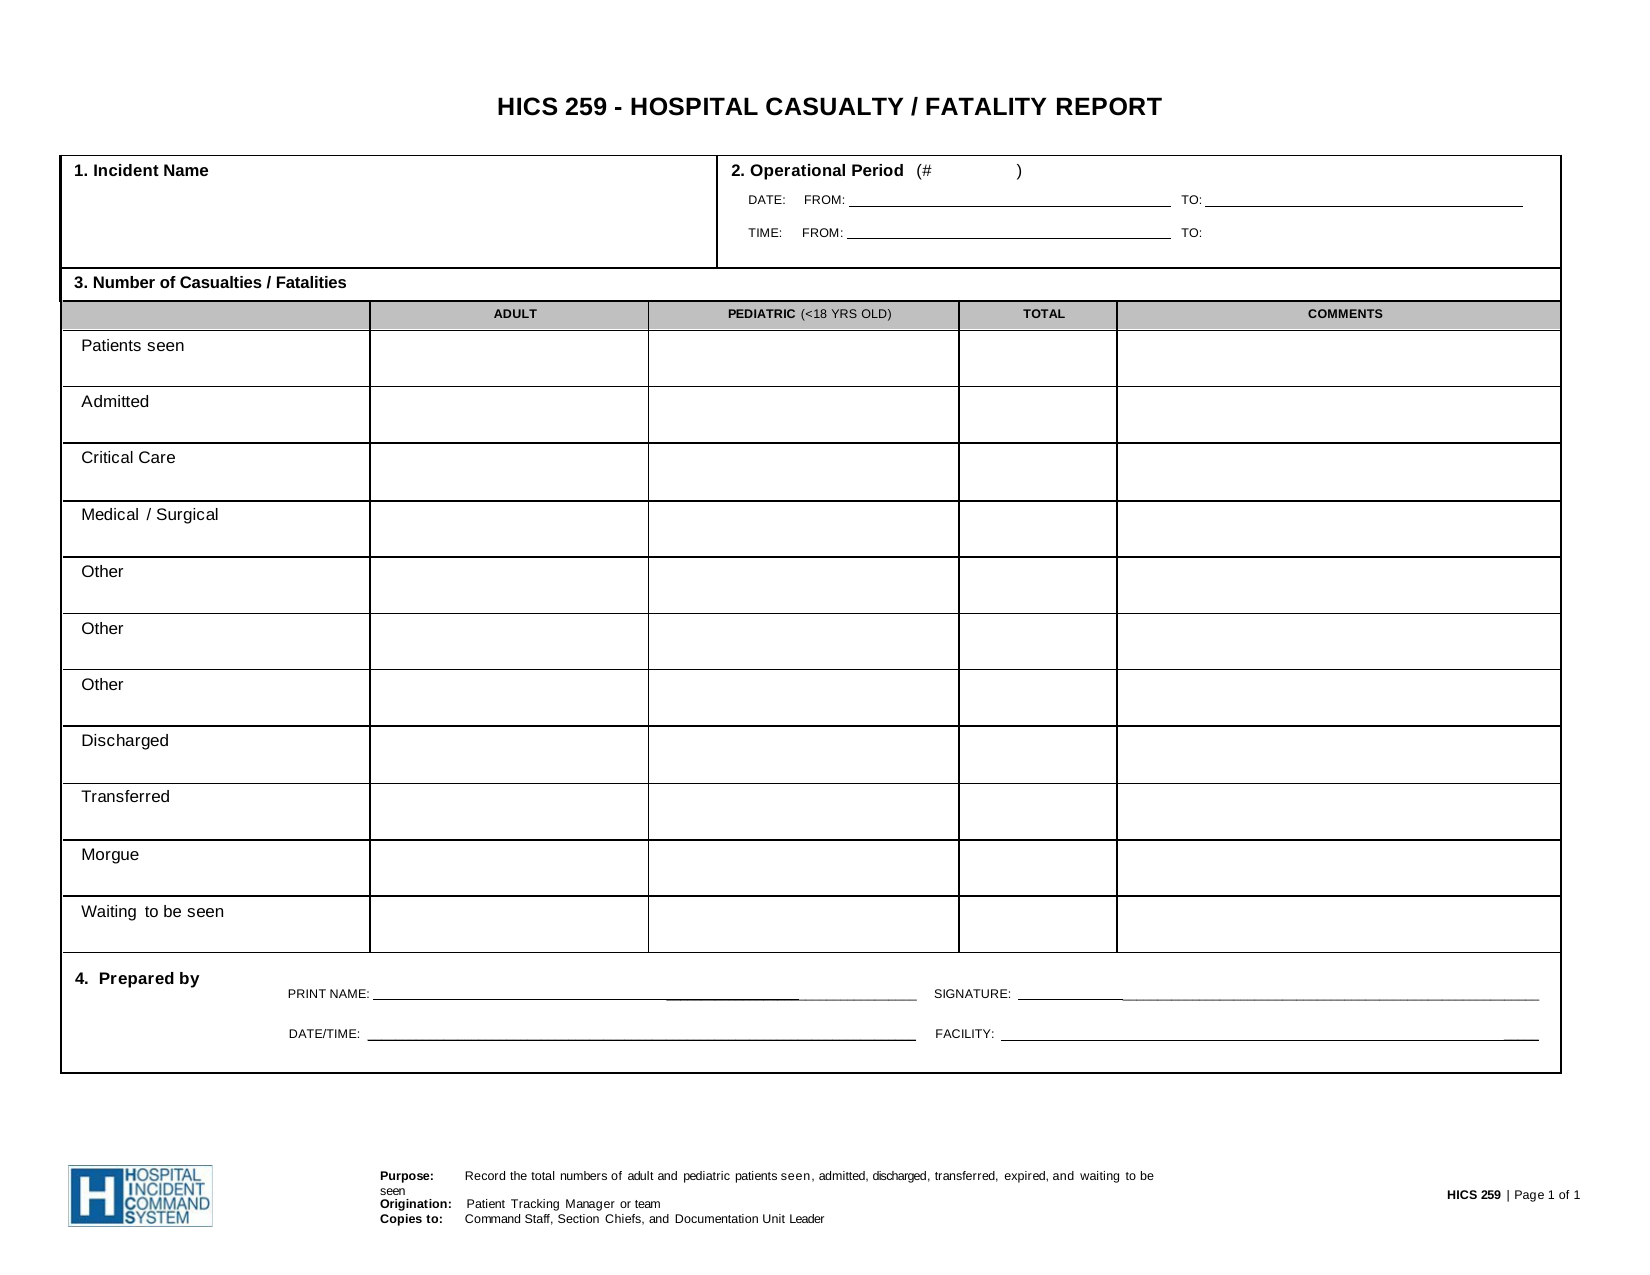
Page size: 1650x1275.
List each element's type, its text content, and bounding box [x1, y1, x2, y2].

text HICS 259 | Page 1 of 1 [1447, 1188, 1589, 1202]
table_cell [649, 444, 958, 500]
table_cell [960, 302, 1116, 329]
text HICS 259 - HOSPITAL CASUALTY / FATALITY REPORT [497, 92, 1589, 120]
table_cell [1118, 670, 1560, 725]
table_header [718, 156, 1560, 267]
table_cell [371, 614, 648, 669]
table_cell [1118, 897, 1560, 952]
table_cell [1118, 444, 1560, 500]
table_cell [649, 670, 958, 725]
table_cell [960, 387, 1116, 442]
text Purpose: Record the total numbers of adult and pediatric patients seen, admitted, discharged, transferred, expired, and waiting to be seen [380, 1169, 1178, 1198]
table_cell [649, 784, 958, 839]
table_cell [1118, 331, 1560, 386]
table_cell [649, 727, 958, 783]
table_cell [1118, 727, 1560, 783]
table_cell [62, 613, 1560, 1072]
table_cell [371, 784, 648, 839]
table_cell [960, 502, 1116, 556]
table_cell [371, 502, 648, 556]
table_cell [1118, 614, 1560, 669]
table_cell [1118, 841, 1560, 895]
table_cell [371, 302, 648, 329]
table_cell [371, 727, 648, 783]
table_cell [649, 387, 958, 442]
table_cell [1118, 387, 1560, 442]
text Origination: Patient Tracking Manager or team [380, 1198, 1174, 1212]
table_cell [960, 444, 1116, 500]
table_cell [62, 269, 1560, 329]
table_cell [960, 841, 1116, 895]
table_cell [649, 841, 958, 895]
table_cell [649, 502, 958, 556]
picture [68, 1165, 213, 1227]
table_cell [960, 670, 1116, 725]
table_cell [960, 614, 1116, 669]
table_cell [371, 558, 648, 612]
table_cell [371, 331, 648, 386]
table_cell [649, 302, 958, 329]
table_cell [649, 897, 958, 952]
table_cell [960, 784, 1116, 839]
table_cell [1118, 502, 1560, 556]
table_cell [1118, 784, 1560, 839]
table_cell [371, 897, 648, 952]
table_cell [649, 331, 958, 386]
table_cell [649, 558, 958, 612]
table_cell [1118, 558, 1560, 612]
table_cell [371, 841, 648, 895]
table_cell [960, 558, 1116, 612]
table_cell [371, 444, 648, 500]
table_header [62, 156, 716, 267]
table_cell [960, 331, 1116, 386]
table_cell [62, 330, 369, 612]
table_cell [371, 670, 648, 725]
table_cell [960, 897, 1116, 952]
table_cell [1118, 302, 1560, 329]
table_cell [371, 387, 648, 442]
text Copies to: Command Staff, Section Chiefs, and Documentation Unit Leader [380, 1212, 1174, 1226]
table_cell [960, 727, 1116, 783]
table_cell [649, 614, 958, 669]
